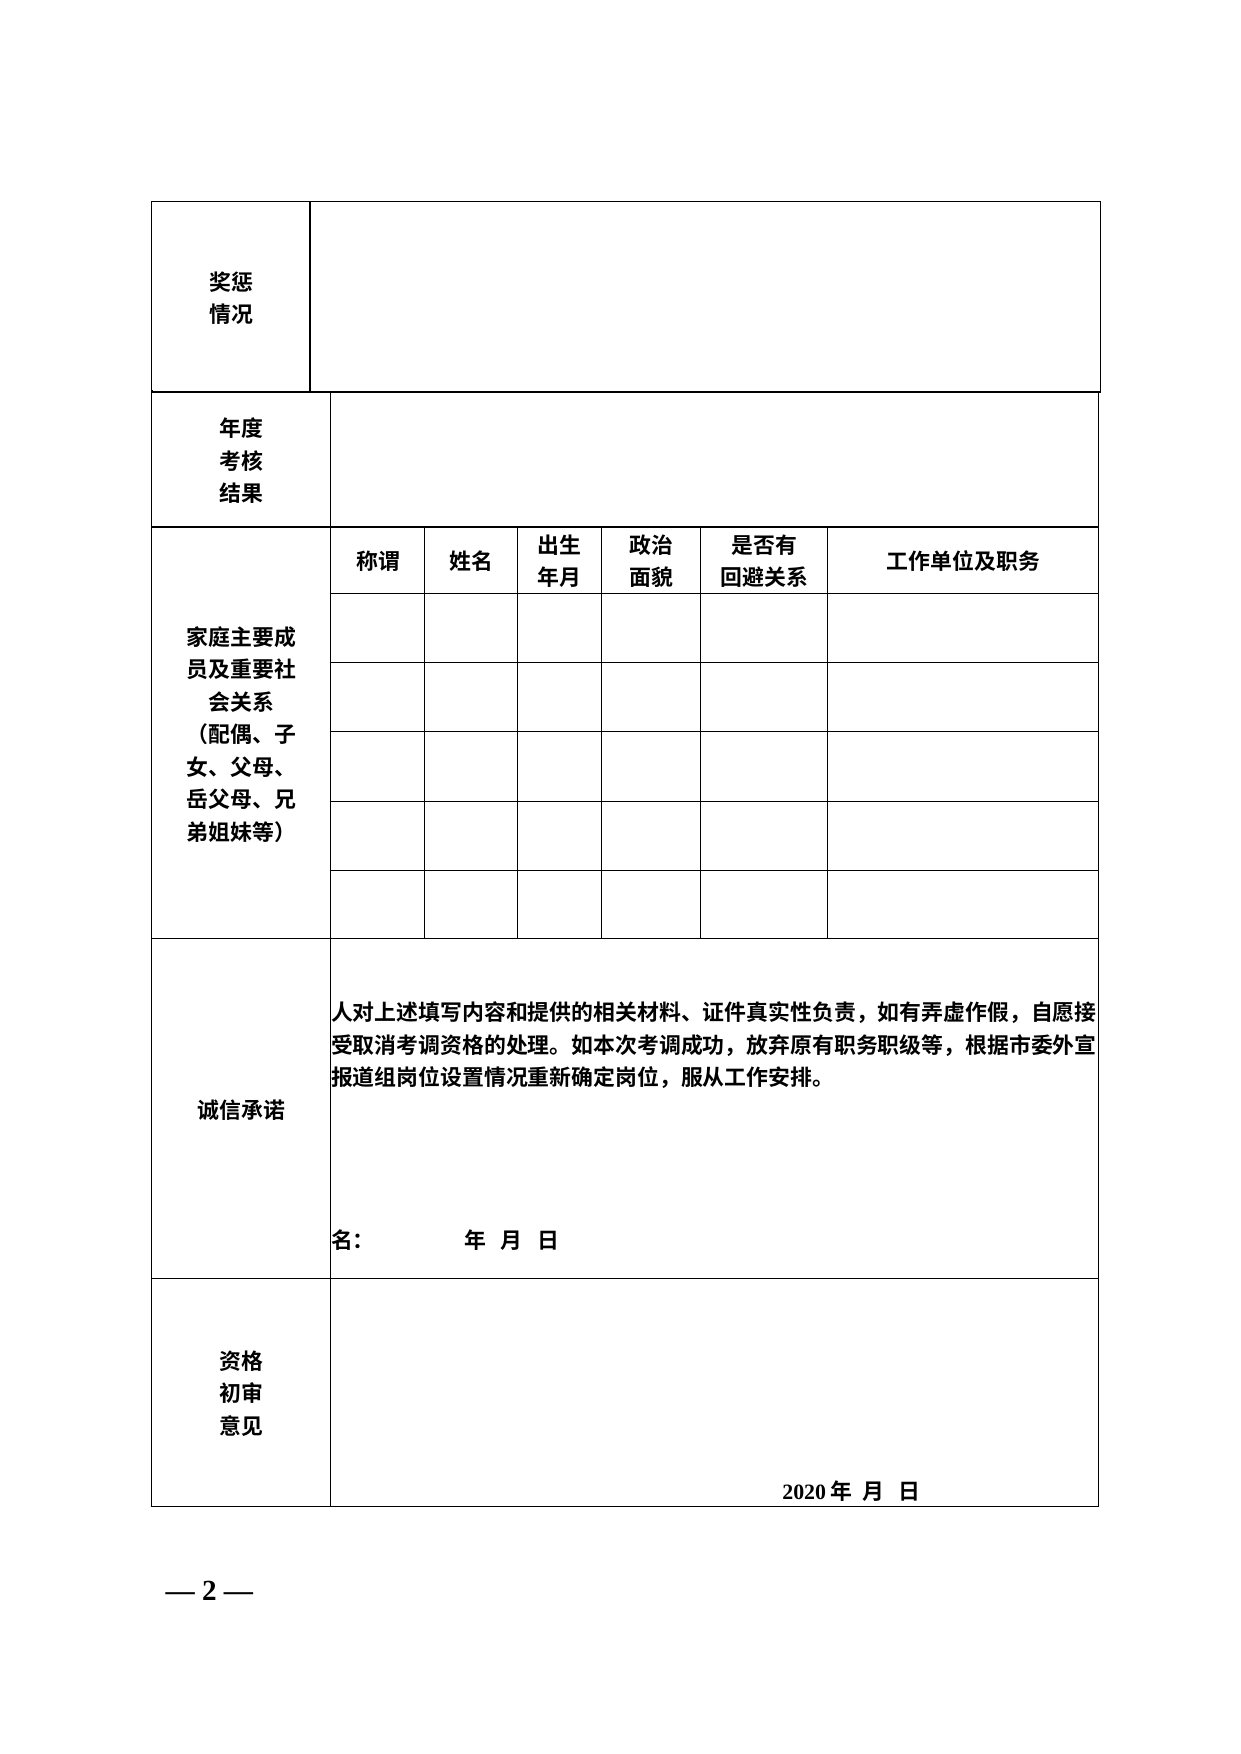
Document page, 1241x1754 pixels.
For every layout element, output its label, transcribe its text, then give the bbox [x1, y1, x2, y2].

table_cell 年度 考核 结果 [152, 393, 330, 526]
table_cell [331, 732, 424, 801]
table_cell [425, 802, 517, 870]
table_cell [602, 802, 700, 870]
table_cell [425, 594, 517, 662]
table_cell 称谓 [331, 528, 424, 592]
table_cell [518, 732, 601, 801]
table_cell [602, 594, 700, 662]
table_cell [331, 393, 1098, 526]
table_cell [701, 663, 827, 731]
table_cell [518, 871, 601, 938]
table_cell [518, 802, 601, 870]
table_cell [331, 663, 424, 731]
table_cell 出生 年月 [518, 528, 601, 592]
table_cell [331, 871, 424, 938]
table_cell [828, 732, 1098, 801]
table_cell [425, 663, 517, 731]
table_cell [828, 594, 1098, 662]
table_cell [701, 871, 827, 938]
table_cell [311, 202, 1100, 391]
table_cell 家庭主要成 员及重要社 会关系 （配偶、子 女、父母、 岳父母、兄 弟姐妹等） [152, 528, 330, 938]
table_cell [828, 871, 1098, 938]
table_cell 工作单位及职务 [828, 528, 1098, 592]
table_cell 是否有 回避关系 [701, 528, 827, 592]
table_cell [602, 663, 700, 731]
table_cell 政治 面貌 [602, 528, 700, 592]
table_cell [331, 594, 424, 662]
table_cell [602, 871, 700, 938]
table_cell 奖惩 情况 [152, 202, 309, 391]
table_cell [425, 732, 517, 801]
table_cell [828, 663, 1098, 731]
table_cell [701, 594, 827, 662]
table_cell [602, 732, 700, 801]
table_cell [331, 802, 424, 870]
table_cell [518, 594, 601, 662]
table_cell [425, 871, 517, 938]
table_cell 本人对上述填写内容和提供的相关材料、证件真实性负责，如有弄虚作假，自愿接受取消考调资格的处理。如本次考调成功，放弃原有职务职级等，根据市委外宣报道组岗位设置情况重新确定岗位，服从工作安排。 签名： 年 月 日 [331, 939, 1098, 1277]
table_cell 诚信承诺 [152, 939, 330, 1277]
table_cell [701, 732, 827, 801]
table_cell [518, 663, 601, 731]
table_cell [701, 802, 827, 870]
table_cell 2020年 月 日 [331, 1279, 1098, 1506]
table_cell 资格 初审 意见 [152, 1279, 330, 1506]
table_cell 姓名 [425, 528, 517, 592]
table_cell [828, 802, 1098, 870]
